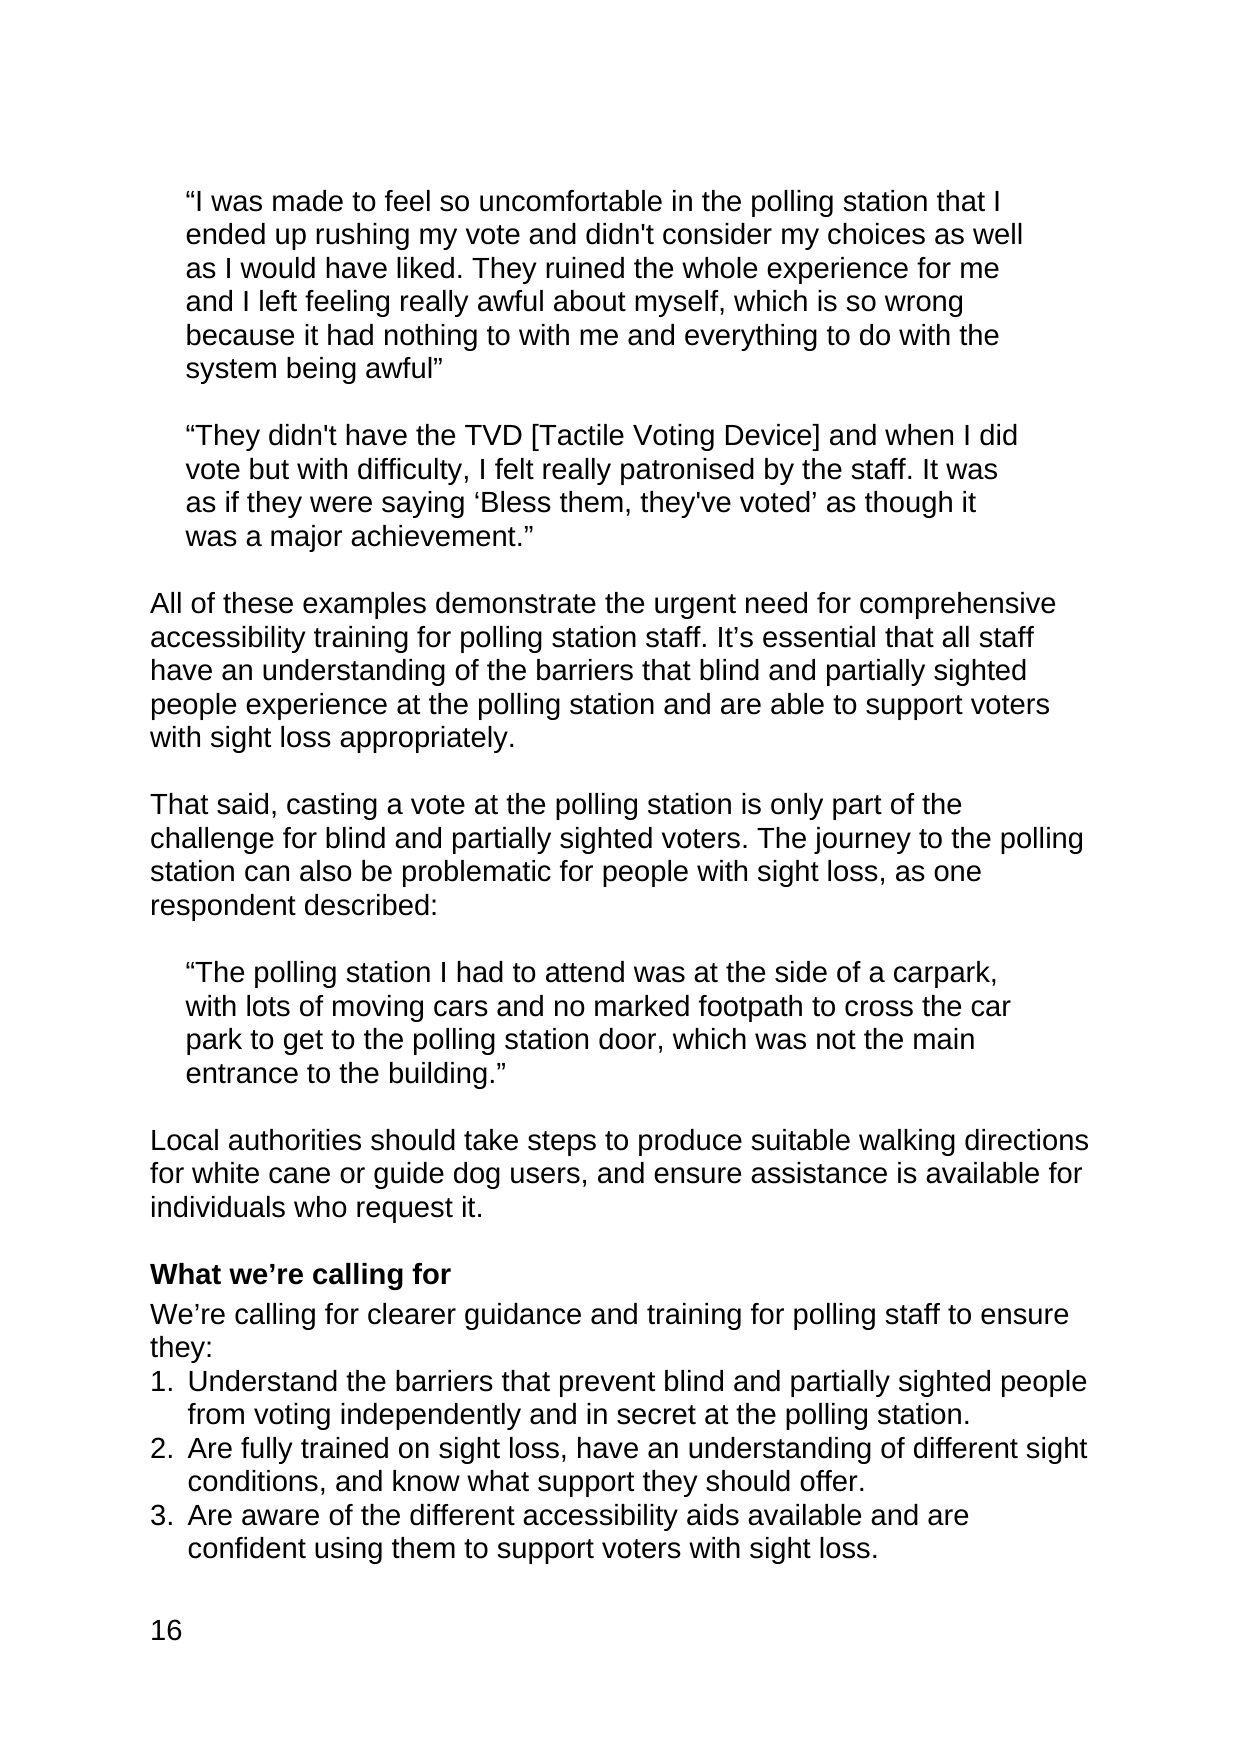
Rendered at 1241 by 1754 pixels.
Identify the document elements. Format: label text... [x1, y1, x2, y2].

text We’re calling for clearer guidance and training for polling staff to ensure they: [150, 1297, 1090, 1364]
text “They didn't have the TVD [Tactile Voting Device] and when I did vote but with difficulty, I felt really patronised by the staff. It was as if they were saying ‘Bless them, they've voted’ as though it was a major achievement.” [185, 418, 1031, 552]
text That said, casting a vote at the polling station is only part of the challenge for blind and partially sighted voters. The journey to the polling station can also be problematic for people with sight loss, as one respondent described: [150, 787, 1090, 921]
list Are aware of the different accessibility aids available and are confident using them to support voters with sight loss. [150, 1498, 1090, 1565]
text Local authorities should take steps to produce suitable walking directions for white cane or guide dog users, and ensure assistance is available for individuals who request it. [150, 1123, 1090, 1223]
text All of these examples demonstrate the urgent need for comprehensive accessibility training for polling station staff. It’s essential that all staff have an understanding of the barriers that blind and partially sighted people experience at the polling station and are able to support voters with sight loss appropriately. [150, 586, 1090, 754]
text “The polling station I had to attend was at the side of a carpark, with lots of moving cars and no marked footpath to cross the car park to get to the polling station door, which was not the main entrance to the building.” [185, 955, 1031, 1089]
list Understand the barriers that prevent blind and partially sighted people from voting independently and in secret at the polling station. [150, 1364, 1090, 1431]
list Are fully trained on sight loss, have an understanding of different sight conditions, and know what support they should offer. [150, 1431, 1090, 1498]
subtitle What we’re calling for [150, 1257, 1090, 1290]
text “I was made to feel so uncomfortable in the polling station that I ended up rushing my vote and didn't consider my choices as well as I would have liked. They ruined the whole experience for me and I left feeling really awful about myself, which is so wrong because it had nothing to with me and everything to do with the system being awful” [185, 183, 1031, 385]
